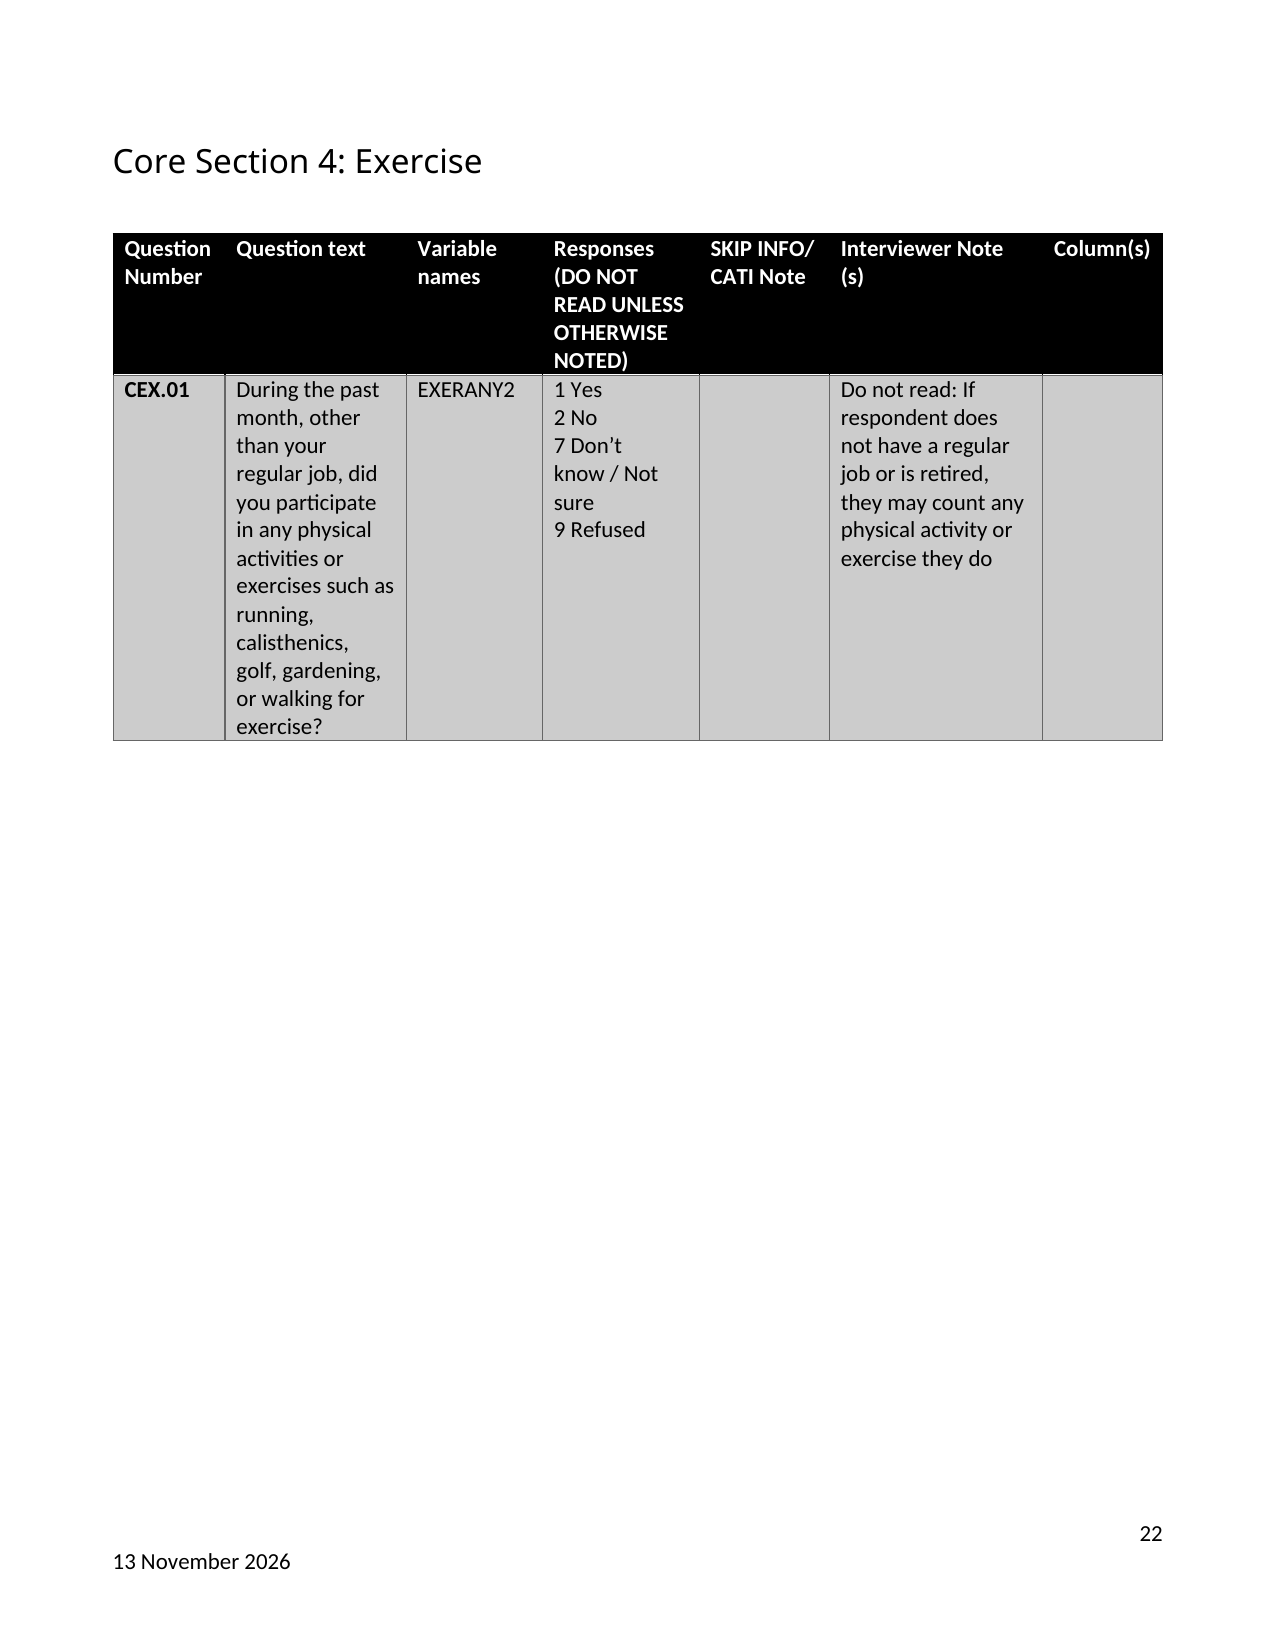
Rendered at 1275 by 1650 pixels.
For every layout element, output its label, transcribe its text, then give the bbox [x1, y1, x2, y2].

table_cell CEX.01 [114, 376, 224, 740]
table_header Variable names [407, 234, 542, 374]
table_header Question Number [114, 234, 224, 374]
table_cell [700, 376, 829, 740]
table_cell During the past month, other than your regular job, did you participate in any physical activities or exercises such as running, calisthenics, golf, gardening, or walking for exercise? [226, 376, 406, 740]
table_cell [1043, 376, 1162, 740]
table_header Question text [226, 234, 406, 374]
table_cell EXERANY2 [407, 376, 542, 740]
table_header Responses (DO NOT READ UNLESS OTHERWISE NOTED) [543, 234, 699, 374]
table_header Column(s) [1043, 234, 1162, 374]
table_header SKIP INFO/ CATI Note [700, 234, 829, 374]
table_cell Do not read: If respondent does not have a regular job or is retired, they may count any physical activity or exercise they do [830, 376, 1042, 740]
table_header Interviewer Note (s) [830, 234, 1042, 374]
text Core Section 4: Exercise [112, 137, 1162, 183]
table_cell 1 Yes 2 No 7 Don’t know / Not sure 9 Refused [543, 376, 699, 740]
